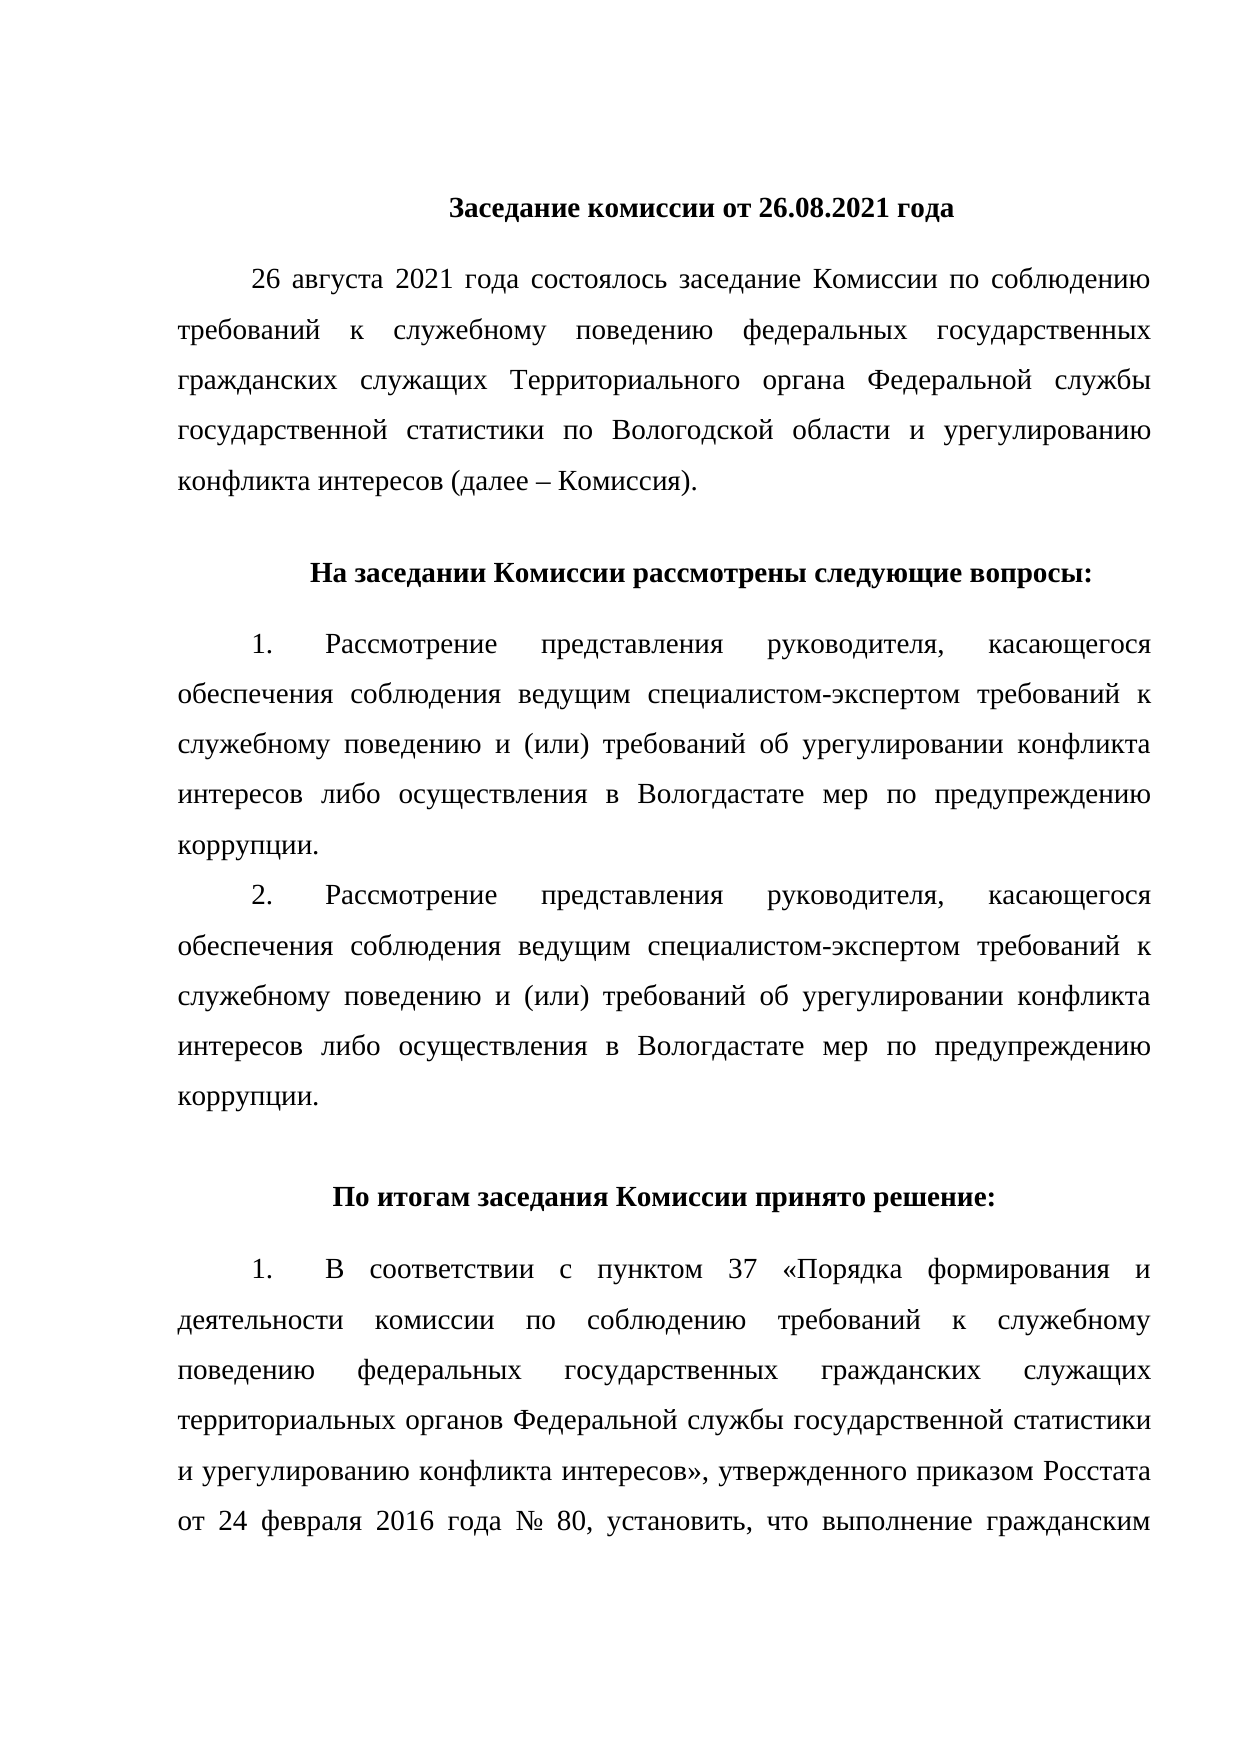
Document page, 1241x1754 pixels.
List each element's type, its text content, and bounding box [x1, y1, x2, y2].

list Рассмотрение представления руководителя, касающегося обеспечения соблюдения ведущим специалистом-экспертом требований к служебному поведению и (или) требований об урегулировании конфликта интересов либо осуществления в Вологдастате мер по предупреждению коррупции. [177, 877, 1152, 1112]
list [177, 1251, 1152, 1537]
list Рассмотрение представления руководителя, касающегося обеспечения соблюдения ведущим специалистом-экспертом требований к служебному поведению и (или) требований об урегулировании конфликта интересов либо осуществления в Вологдастате мер по предупреждению коррупции. [177, 626, 1152, 861]
text 26 августа 2021 года состоялось заседание Комиссии по соблюдению требований к служебному поведению федеральных государственных гражданских служащих Территориального органа Федеральной службы государственной статистики по Вологодской области и урегулированию конфликта интересов (далее – Комиссия). [177, 261, 1152, 496]
text На заседании Комиссии рассмотрены следующие вопросы: [177, 555, 1152, 588]
text Заседание комиссии от 26.08.2021 года [177, 190, 1152, 224]
text По итогам заседания Комиссии принято решение: [177, 1179, 1152, 1213]
